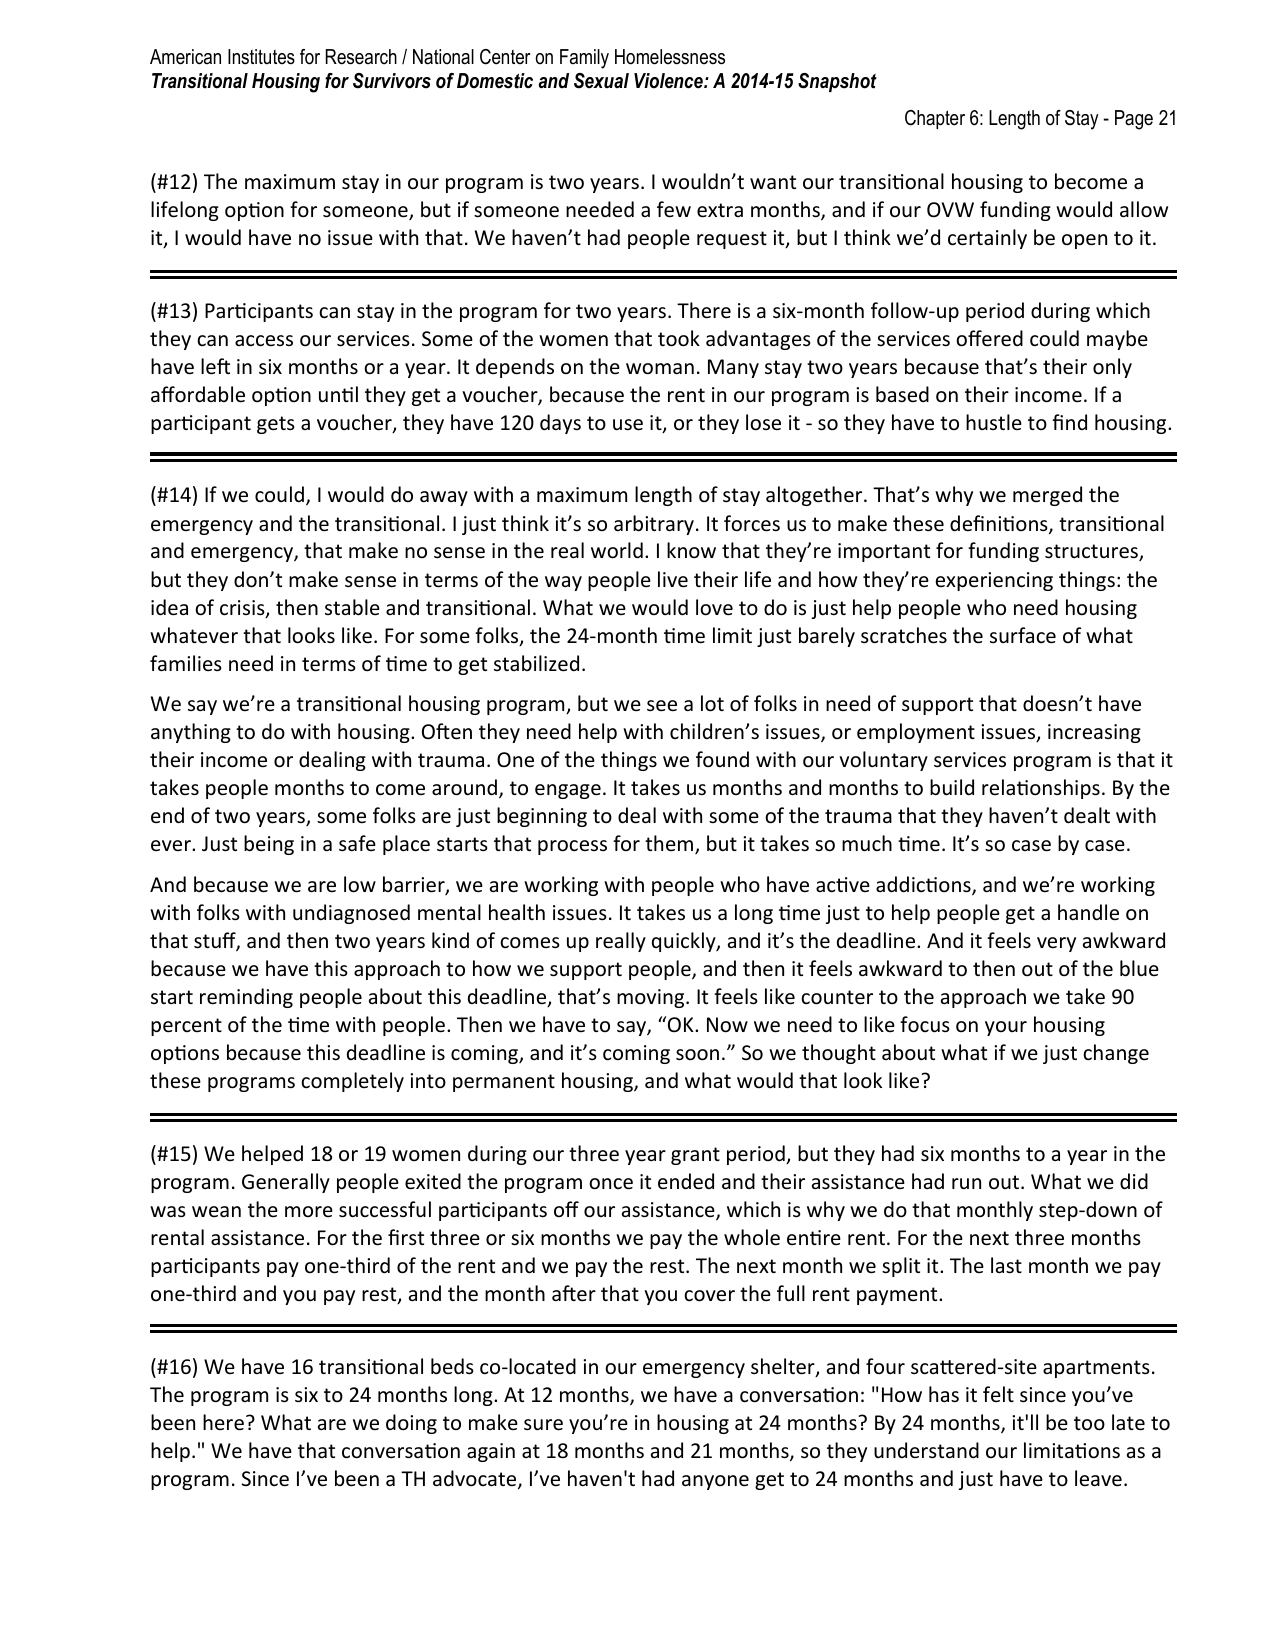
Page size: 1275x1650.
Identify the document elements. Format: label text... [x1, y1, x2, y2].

text (#14) If we could, I would do away with a maximum length of stay altogether. That’s why we merged the emergency and the transitional. I just think it’s so arbitrary. It forces us to make these definitions, transitional and emergency, that make no sense in the real world. I know that they’re important for funding structures, but they don’t make sense in terms of the way people live their life and how they’re experiencing things: the idea of crisis, then stable and transitional. What we would love to do is just help people who need housing whatever that looks like. For some folks, the 24-month time limit just barely scratches the surface of what families need in terms of time to get stabilized. [150, 481, 1177, 677]
text We say we’re a transitional housing program, but we see a lot of folks in need of support that doesn’t have anything to do with housing. Often they need help with children’s issues, or employment issues, increasing their income or dealing with trauma. One of the things we found with our voluntary services program is that it takes people months to come around, to engage. It takes us months and months to build relationships. By the end of two years, some folks are just beginning to deal with some of the trauma that they haven’t dealt with ever. Just being in a safe place starts that process for them, but it takes so much time. It’s so case by case. [150, 689, 1177, 857]
text (#13) Participants can stay in the program for two years. There is a six-month follow-up period during which they can access our services. Some of the women that took advantages of the services offered could maybe have left in six months or a year. It depends on the woman. Many stay two years because that’s their only affordable option until they get a voucher, because the rent in our program is based on their income. If a participant gets a voucher, they have 120 days to use it, or they lose it - so they have to hustle to find housing. [150, 279, 1177, 452]
text (#12) The maximum stay in our program is two years. I wouldn’t want our transitional housing to become a lifelong option for someone, but if someone needed a few extra months, and if our OVW funding would allow it, I would have no issue with that. We haven’t had people request it, but I think we’d certainly be open to it. [150, 167, 1177, 251]
text And because we are low barrier, we are working with people who have active addictions, and we’re working with folks with undiagnosed mental health issues. It takes us a long time just to help people get a handle on that stuff, and then two years kind of comes up really quickly, and it’s the deadline. And it feels very awkward because we have this approach to how we support people, and then it feels awkward to then out of the blue start reminding people about this deadline, that’s moving. It feels like counter to the approach we take 90 percent of the time with people. Then we have to say, “OK. Now we need to like focus on your housing options because this deadline is coming, and it’s coming soon.” So we thought about what if we just change these programs completely into permanent housing, and what would that look like? [150, 870, 1177, 1094]
text (#16) We have 16 transitional beds co-located in our emergency shelter, and four scattered-site apartments. The program is six to 24 months long. At 12 months, we have a conversation: "How has it felt since you’ve been here? What are we doing to make sure you’re in housing at 24 months? By 24 months, it'll be too late to help." We have that conversation again at 18 months and 21 months, so they understand our limitations as a program. Since I’ve been a TH advocate, I’ve haven't had anyone get to 24 months and just have to leave. [150, 1352, 1177, 1492]
text (#15) We helped 18 or 19 women during our three year grant period, but they had six months to a year in the program. Generally people exited the program once it ended and their assistance had run out. What we did was wean the more successful participants off our assistance, which is why we do that monthly step-down of rental assistance. For the first three or six months we pay the whole entire rent. For the next three months participants pay one-third of the rent and we pay the rest. The next month we split it. The last month we pay one-third and you pay rest, and the month after that you cover the full rent payment. [150, 1122, 1177, 1324]
